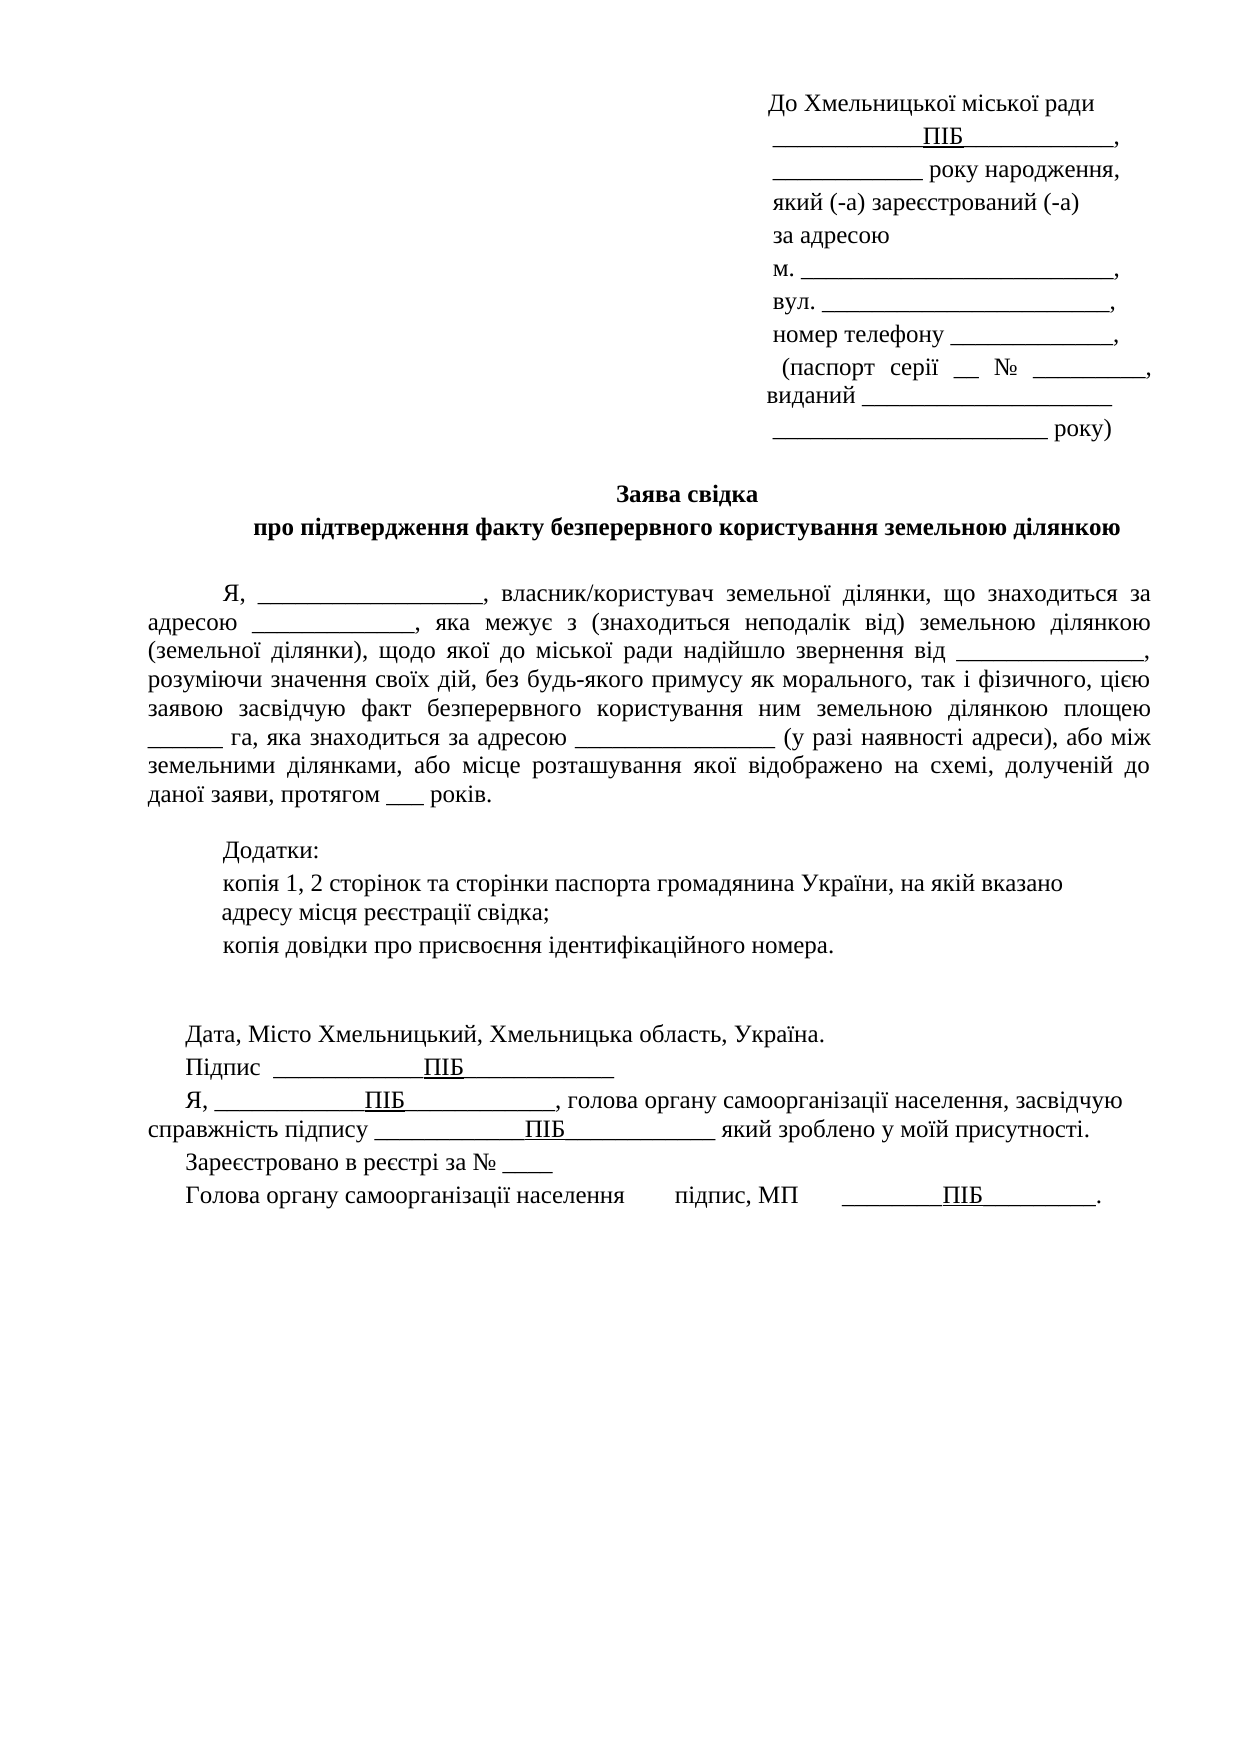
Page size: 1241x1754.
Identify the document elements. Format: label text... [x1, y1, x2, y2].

text за адресою [148, 220, 1152, 249]
text Голова органу самоорганізації населення підпис, МП ________ПІБ_________. [148, 1180, 1152, 1208]
text Додатки: [148, 836, 1152, 864]
text Дата, Місто Хмельницький, Хмельницька область, Україна. [148, 1019, 1152, 1048]
text ______________________ року) [766, 413, 1152, 442]
text копія 1, 2 сторінок та сторінки паспорта громадянина України, на якій вказано адресу місця реєстрації свідка; [148, 868, 1152, 926]
text Я, __________________, власник/користувач земельної ділянки, що знаходиться за адресою _____________, яка межує з (знаходиться неподалік від) земельною ділянкою (земельної ділянки), щодо якої до міської ради надійшло звернення від _______________, розуміючи значення своїх дій, без будь-якого примусу як морального, так і фізичного, цією заявою засвідчую факт безперервного користування ним земельною ділянкою площею ______ га, яка знаходиться за адресою ________________ (у разі наявності адреси), або між земельними ділянками, або місце розташування якої відображено на схемі, долученій до даної заяви, протягом ___ років. [148, 578, 1152, 808]
text копія довідки про присвоєння ідентифікаційного номера. [148, 930, 1152, 959]
text (паспорт серії __ № _________, виданий ____________________ [766, 352, 1152, 409]
text Я, ____________ПІБ____________, голова органу самоорганізації населення, засвідчую справжність підпису ____________ПІБ____________ який зроблено у моїй присутності. [148, 1085, 1152, 1143]
text ____________ПІБ____________, [148, 121, 1152, 150]
text який (-а) зареєстрований (-а) [148, 187, 1152, 216]
text До Хмельницької міської ради [768, 88, 1152, 117]
text Підпис ____________ПІБ____________ [148, 1052, 1152, 1081]
text номер телефону _____________, [148, 319, 1152, 348]
text Заява свідка [148, 479, 1152, 508]
text Зареєстровано в реєстрі за № ____ [148, 1147, 1152, 1176]
text ____________ року народження, [148, 154, 1152, 183]
text вул. _______________________, [148, 286, 1152, 315]
text м. _________________________, [148, 253, 1152, 282]
text про підтвердження факту безперервного користування земельною ділянкою [148, 512, 1152, 541]
